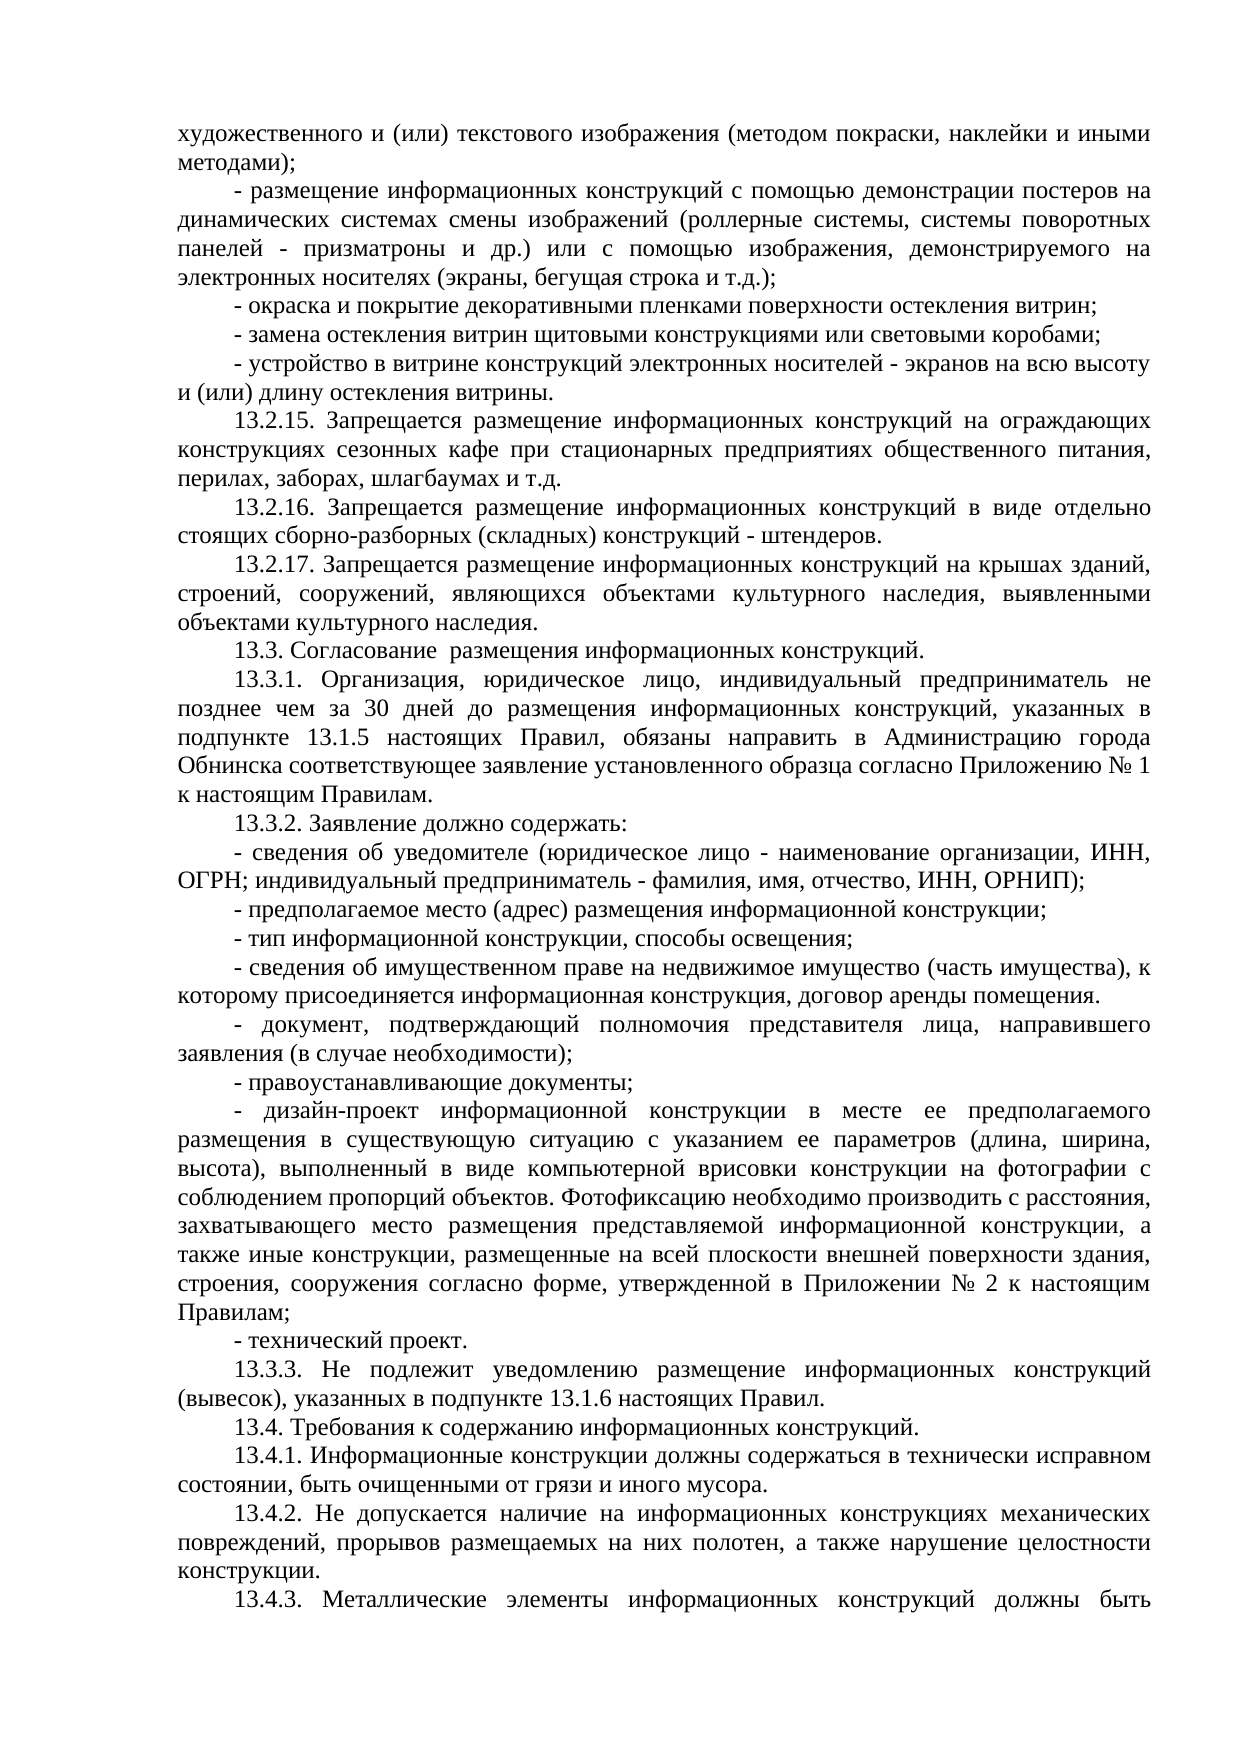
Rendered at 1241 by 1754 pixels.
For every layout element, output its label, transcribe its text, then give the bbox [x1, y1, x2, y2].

text 13.3.3. Не подлежит уведомлению размещение информационных конструкций (вывесок), указанных в подпункте 13.1.6 настоящих Правил. [177, 1354, 1152, 1412]
text - дизайн-проект информационной конструкции в месте ее предполагаемого размещения в существующую ситуацию с указанием ее параметров (длина, ширина, высота), выполненный в виде компьютерной врисовки конструкции на фотографии с соблюдением пропорций объектов. Фотофиксацию необходимо производить с расстояния, захватывающего место размещения представляемой информационной конструкции, а также иные конструкции, размещенные на всей плоскости внешней поверхности здания, строения, сооружения согласно форме, утвержденной в Приложении № 2 к настоящим Правилам; [177, 1096, 1152, 1326]
text 13.4. Требования к содержанию информационных конструкций. [177, 1412, 1152, 1441]
text - размещение информационных конструкций с помощью демонстрации постеров на динамических системах смены изображений (роллерные системы, системы поворотных панелей - призматроны и др.) или с помощью изображения, демонстрируемого на электронных носителях (экраны, бегущая строка и т.д.); [177, 176, 1152, 291]
text - окраска и покрытие декоративными пленками поверхности остекления витрин; [177, 291, 1152, 319]
text 13.3.2. Заявление должно содержать: [177, 808, 1152, 837]
text - замена остекления витрин щитовыми конструкциями или световыми коробами; [177, 319, 1152, 348]
text 13.4.1. Информационные конструкции должны содержаться в технически исправном состоянии, быть очищенными от грязи и иного мусора. [177, 1441, 1152, 1498]
text - тип информационной конструкции, способы освещения; [177, 923, 1152, 952]
text - сведения об уведомителе (юридическое лицо - наименование организации, ИНН, ОГРН; индивидуальный предприниматель - фамилия, имя, отчество, ИНН, ОРНИП); [177, 837, 1152, 894]
text 13.3.1. Организация, юридическое лицо, индивидуальный предприниматель не позднее чем за 30 дней до размещения информационных конструкций, указанных в подпункте 13.1.5 настоящих Правил, обязаны направить в Администрацию города Обнинска соответствующее заявление установленного образца согласно Приложению № 1 к настоящим Правилам. [177, 664, 1152, 808]
text 13.2.15. Запрещается размещение информационных конструкций на ограждающих конструкциях сезонных кафе при стационарных предприятиях общественного питания, перилах, заборах, шлагбаумах и т.д. [177, 406, 1152, 492]
text - предполагаемое место (адрес) размещения информационной конструкции; [177, 894, 1152, 923]
text - технический проект. [177, 1326, 1152, 1354]
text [177, 118, 1152, 176]
text - документ, подтверждающий полномочия представителя лица, направившего заявления (в случае необходимости); [177, 1009, 1152, 1067]
text 13.2.16. Запрещается размещение информационных конструкций в виде отдельно стоящих сборно-разборных (складных) конструкций - штендеров. [177, 492, 1152, 549]
text 13.4.2. Не допускается наличие на информационных конструкциях механических повреждений, прорывов размещаемых на них полотен, а также нарушение целостности конструкции. [177, 1498, 1152, 1584]
text - сведения об имущественном праве на недвижимое имущество (часть имущества), к которому присоединяется информационная конструкция, договор аренды помещения. [177, 952, 1152, 1009]
text 13.2.17. Запрещается размещение информационных конструкций на крышах зданий, строений, сооружений, являющихся объектами культурного наследия, выявленными объектами культурного наследия. [177, 549, 1152, 636]
text 13.3. Согласование размещения информационных конструкций. [177, 636, 1152, 664]
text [177, 1584, 1152, 1613]
text - устройство в витрине конструкций электронных носителей - экранов на всю высоту и (или) длину остекления витрины. [177, 348, 1152, 406]
text - правоустанавливающие документы; [177, 1067, 1152, 1096]
